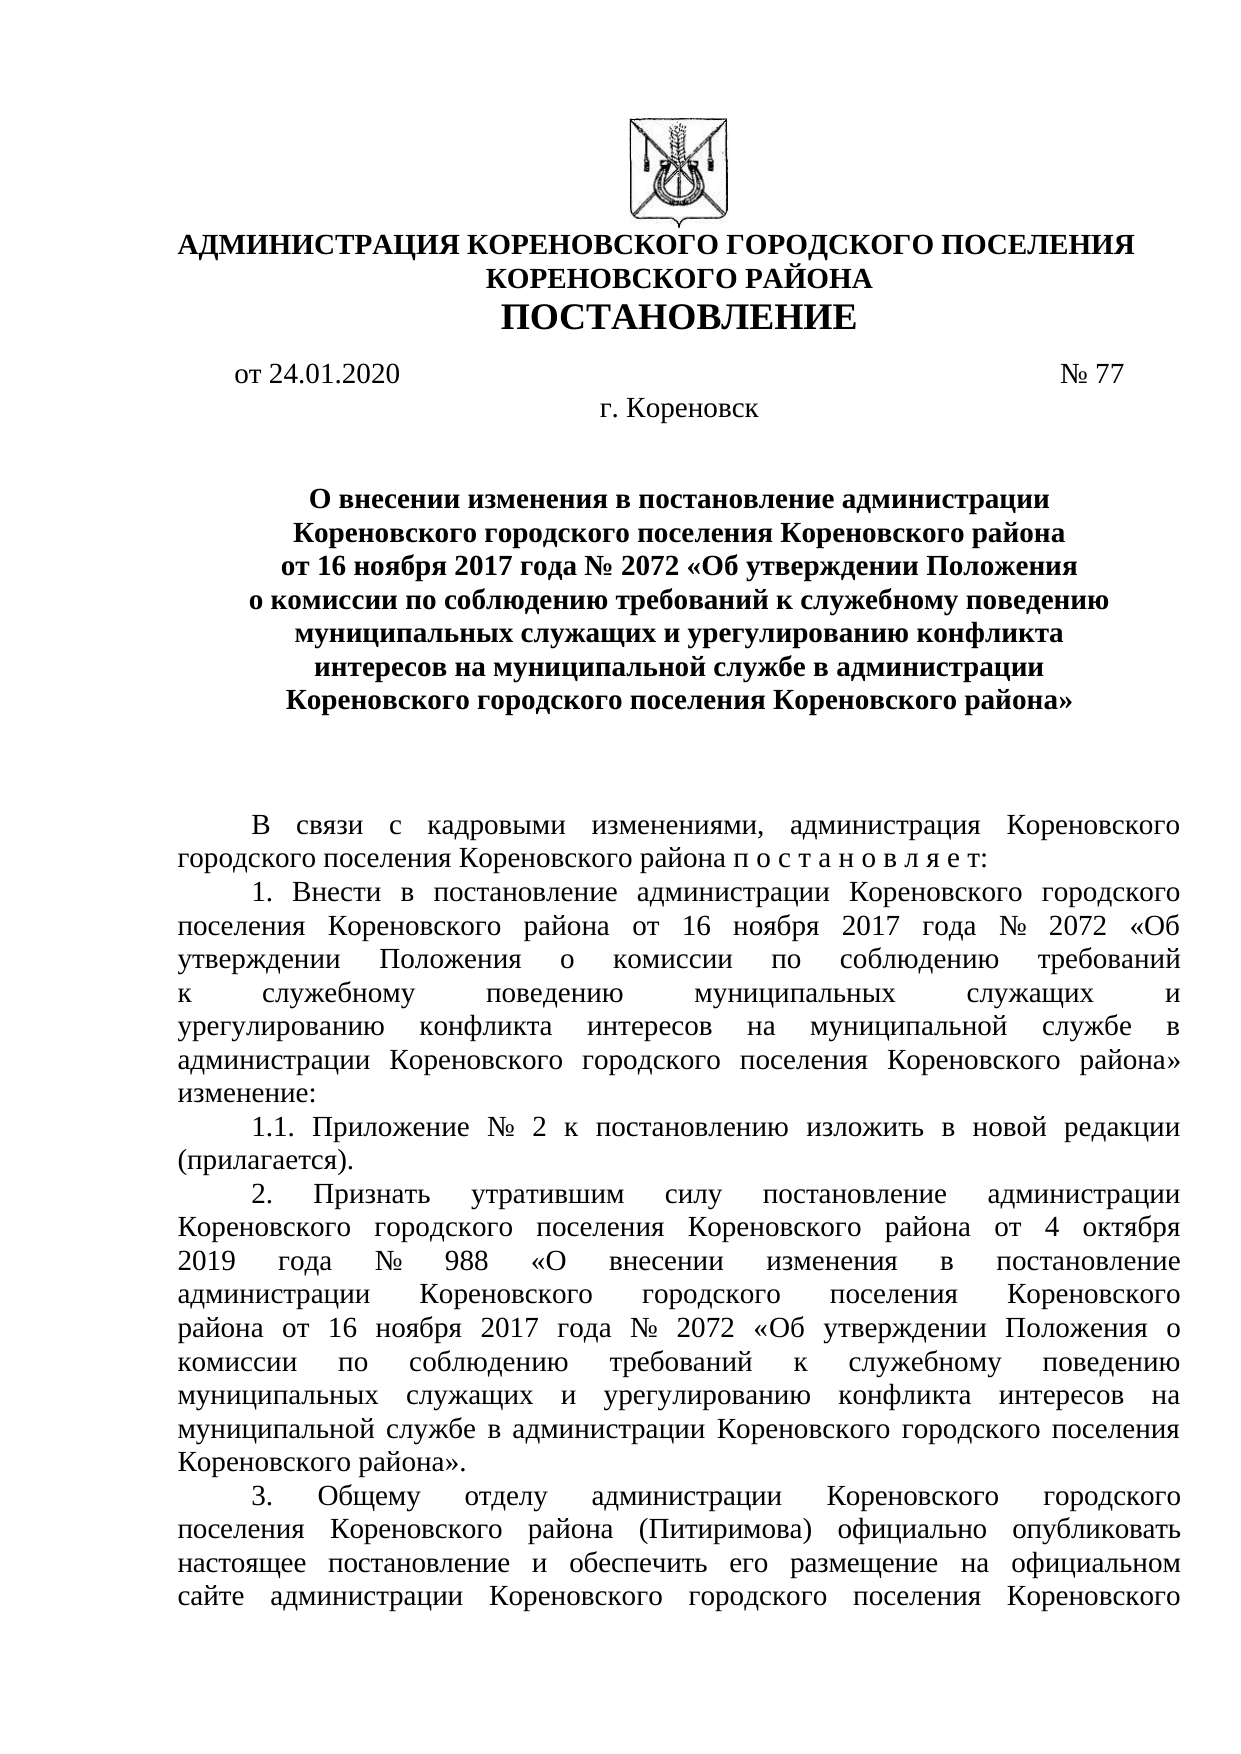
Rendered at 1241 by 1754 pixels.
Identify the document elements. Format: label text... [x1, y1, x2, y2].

text О внесении изменения в постановление администрации [177, 481, 1181, 515]
text В связи с кадровыми изменениями, администрация Кореновского городского поселения Кореновского района п о с т а н о в л я е т: [177, 807, 1181, 874]
text ПОСТАНОВЛЕНИЕ [177, 294, 1181, 337]
text г. Кореновск [177, 390, 1181, 424]
text Кореновского городского поселения Кореновского района» [177, 682, 1181, 716]
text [177, 1478, 1181, 1612]
text Кореновского городского поселения Кореновского района [177, 515, 1181, 548]
text о комиссии по соблюдению требований к служебному поведению муниципальных служащих и урегулированию конфликта [177, 582, 1181, 649]
text АДМИНИСТРАЦИЯ КОРЕНОВСКОГО ГОРОДСКОГО ПОСЕЛЕНИЯ [177, 227, 1181, 261]
text 2. Признать утратившим силу постановление администрации Кореновского городского поселения Кореновского района от 4 октября 2019 года № 988 «О внесении изменения в постановление администрации Кореновского городского поселения Кореновского района от 16 ноября 2017 года № 2072 «Об утверждении Положения о комиссии по соблюдению требований к служебному поведению муниципальных служащих и урегулированию конфликта интересов на муниципальной службе в администрации Кореновского городского поселения Кореновского района». [177, 1176, 1181, 1478]
text КОРЕНОВСКОГО РАЙОНА [177, 261, 1181, 294]
text от 24.01.2020 № 77 [177, 357, 1181, 390]
text 1.1. Приложение № 2 к постановлению изложить в новой редакции (прилагается). [177, 1109, 1181, 1176]
picture [629, 118, 729, 228]
text интересов на муниципальной службе в администрации [177, 649, 1181, 682]
text от 16 ноября 2017 года № 2072 «Об утверждении Положения [177, 548, 1181, 582]
text 1. Внести в постановление администрации Кореновского городского поселения Кореновского района от 16 ноября 2017 года № 2072 «Об утверждении Положения о комиссии по соблюдению требований к служебному поведению муниципальных служащих и урегулированию конфликта интересов на муниципальной службе в администрации Кореновского городского поселения Кореновского района» изменение: [177, 874, 1181, 1109]
